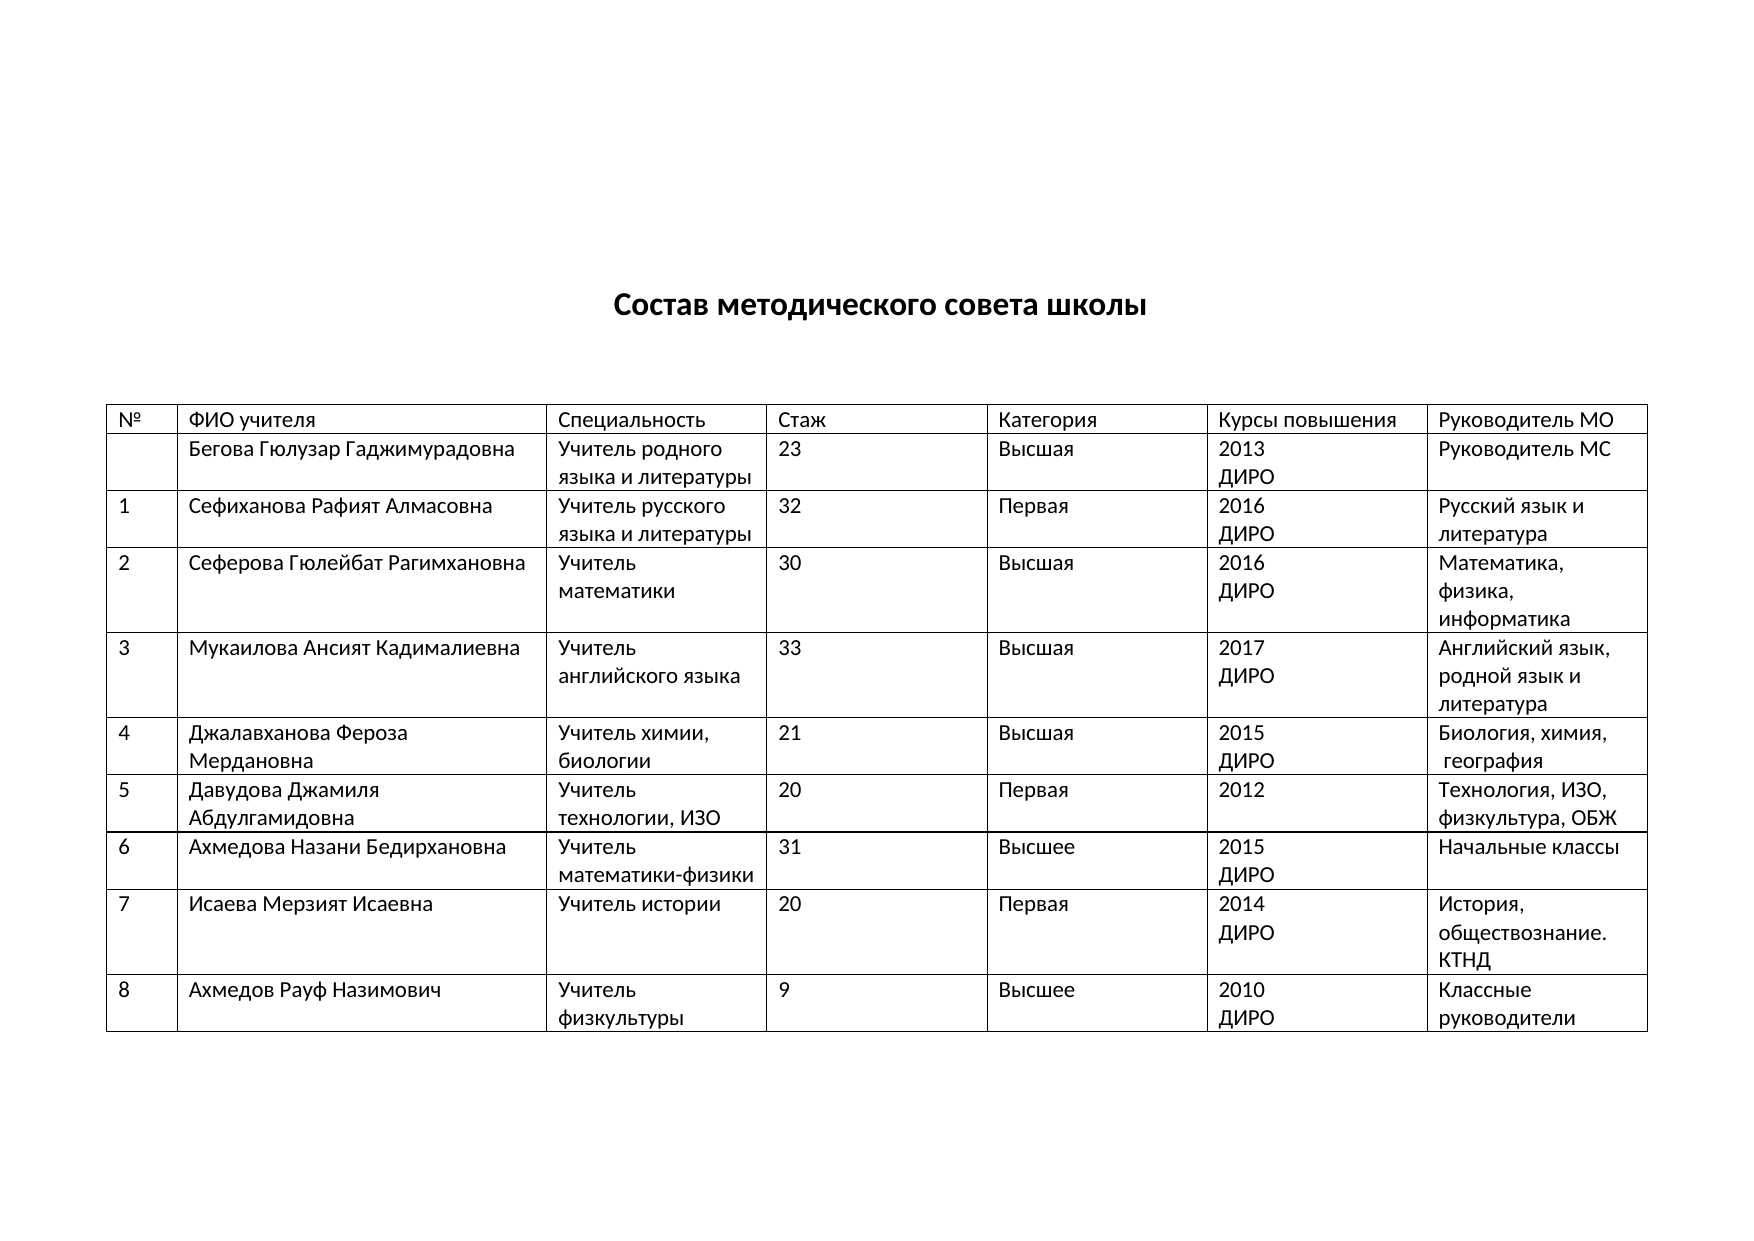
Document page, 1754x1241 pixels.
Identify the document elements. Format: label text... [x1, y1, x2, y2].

table_cell 2012 [1208, 775, 1427, 831]
table_cell 2014 ДИРО [1208, 890, 1427, 974]
table_cell 21 [767, 718, 987, 774]
table_cell Высшая [988, 718, 1207, 774]
table_cell 33 [767, 633, 987, 717]
table_cell 23 [767, 434, 987, 490]
table_cell Первая [988, 890, 1207, 974]
table_cell Учитель химии, биологии [547, 718, 766, 774]
table_cell Технология, ИЗО, физкультура, ОБЖ [1428, 775, 1647, 831]
table_header ФИО учителя [178, 405, 546, 433]
table_cell Русский язык и литература [1428, 491, 1647, 547]
table_cell Ахмедова Назани Бедирхановна [178, 833, 546, 888]
table_cell 9 [767, 975, 987, 1031]
table_cell 2013 ДИРО [1208, 434, 1427, 490]
table_cell Учитель математики [547, 548, 766, 632]
table_cell Высшее [988, 975, 1207, 1031]
table_cell 30 [767, 548, 987, 632]
table_cell Сефиханова Рафият Алмасовна [178, 491, 546, 547]
table_header Курсы повышения [1208, 405, 1427, 433]
table_cell Первая [988, 491, 1207, 547]
table_cell 2016 ДИРО [1208, 491, 1427, 547]
table_header Стаж [767, 405, 987, 433]
table_cell [107, 434, 177, 490]
table_cell Классные руководители [1428, 975, 1647, 1031]
table_cell 2016 ДИРО [1208, 548, 1427, 632]
table_cell Высшая [988, 548, 1207, 632]
table_cell Мукаилова Ансият Кадималиевна [178, 633, 546, 717]
table_cell Сеферова Гюлейбат Рагимхановна [178, 548, 546, 632]
table_cell Учитель родного языка и литературы [547, 434, 766, 490]
table_cell 2015 ДИРО [1208, 833, 1427, 888]
table_cell 20 [767, 775, 987, 831]
table_cell 1 [107, 491, 177, 547]
table_cell Ахмедов Рауф Назимович [178, 975, 546, 1031]
table_cell Высшая [988, 633, 1207, 717]
table_cell Учитель истории [547, 890, 766, 974]
table_cell 2015 ДИРО [1208, 718, 1427, 774]
table_cell Начальные классы [1428, 833, 1647, 888]
table_cell Высшее [988, 833, 1207, 888]
table_cell 4 [107, 718, 177, 774]
table_cell 5 [107, 775, 177, 831]
table_cell Учитель английского языка [547, 633, 766, 717]
table_cell Учитель технологии, ИЗО [547, 775, 766, 831]
table_cell 7 [107, 890, 177, 974]
table_cell 2010 ДИРО [1208, 975, 1427, 1031]
table_cell 20 [767, 890, 987, 974]
table_cell Давудова Джамиля Абдулгамидовна [178, 775, 546, 831]
table_header Специальность [547, 405, 766, 433]
table_cell 31 [767, 833, 987, 888]
table_cell Исаева Мерзият Исаевна [178, 890, 546, 974]
table_header Руководитель МО [1428, 405, 1647, 433]
table_cell Биология, химия, география [1428, 718, 1647, 774]
table_cell 8 [107, 975, 177, 1031]
table_cell 2 [107, 548, 177, 632]
table_cell Учитель математики-физики [547, 833, 766, 888]
table_cell Высшая [988, 434, 1207, 490]
table_cell Учитель физкультуры [547, 975, 766, 1031]
table_cell История, обществознание. КТНД [1428, 890, 1647, 974]
table_cell Учитель русского языка и литературы [547, 491, 766, 547]
table_header Категория [988, 405, 1207, 433]
table_cell Руководитель МС [1428, 434, 1647, 490]
table_cell 3 [107, 633, 177, 717]
table_cell Математика, физика, информатика [1428, 548, 1647, 632]
text Состав методического совета школы [118, 283, 1636, 324]
table_cell Английский язык, родной язык и литература [1428, 633, 1647, 717]
table_cell Джалавханова Фероза Мердановна [178, 718, 546, 774]
table_cell Первая [988, 775, 1207, 831]
table_cell 32 [767, 491, 987, 547]
table_cell 6 [107, 833, 177, 888]
table_cell Бегова Гюлузар Гаджимурадовна [178, 434, 546, 490]
table_header № [107, 405, 177, 433]
table_cell 2017 ДИРО [1208, 633, 1427, 717]
